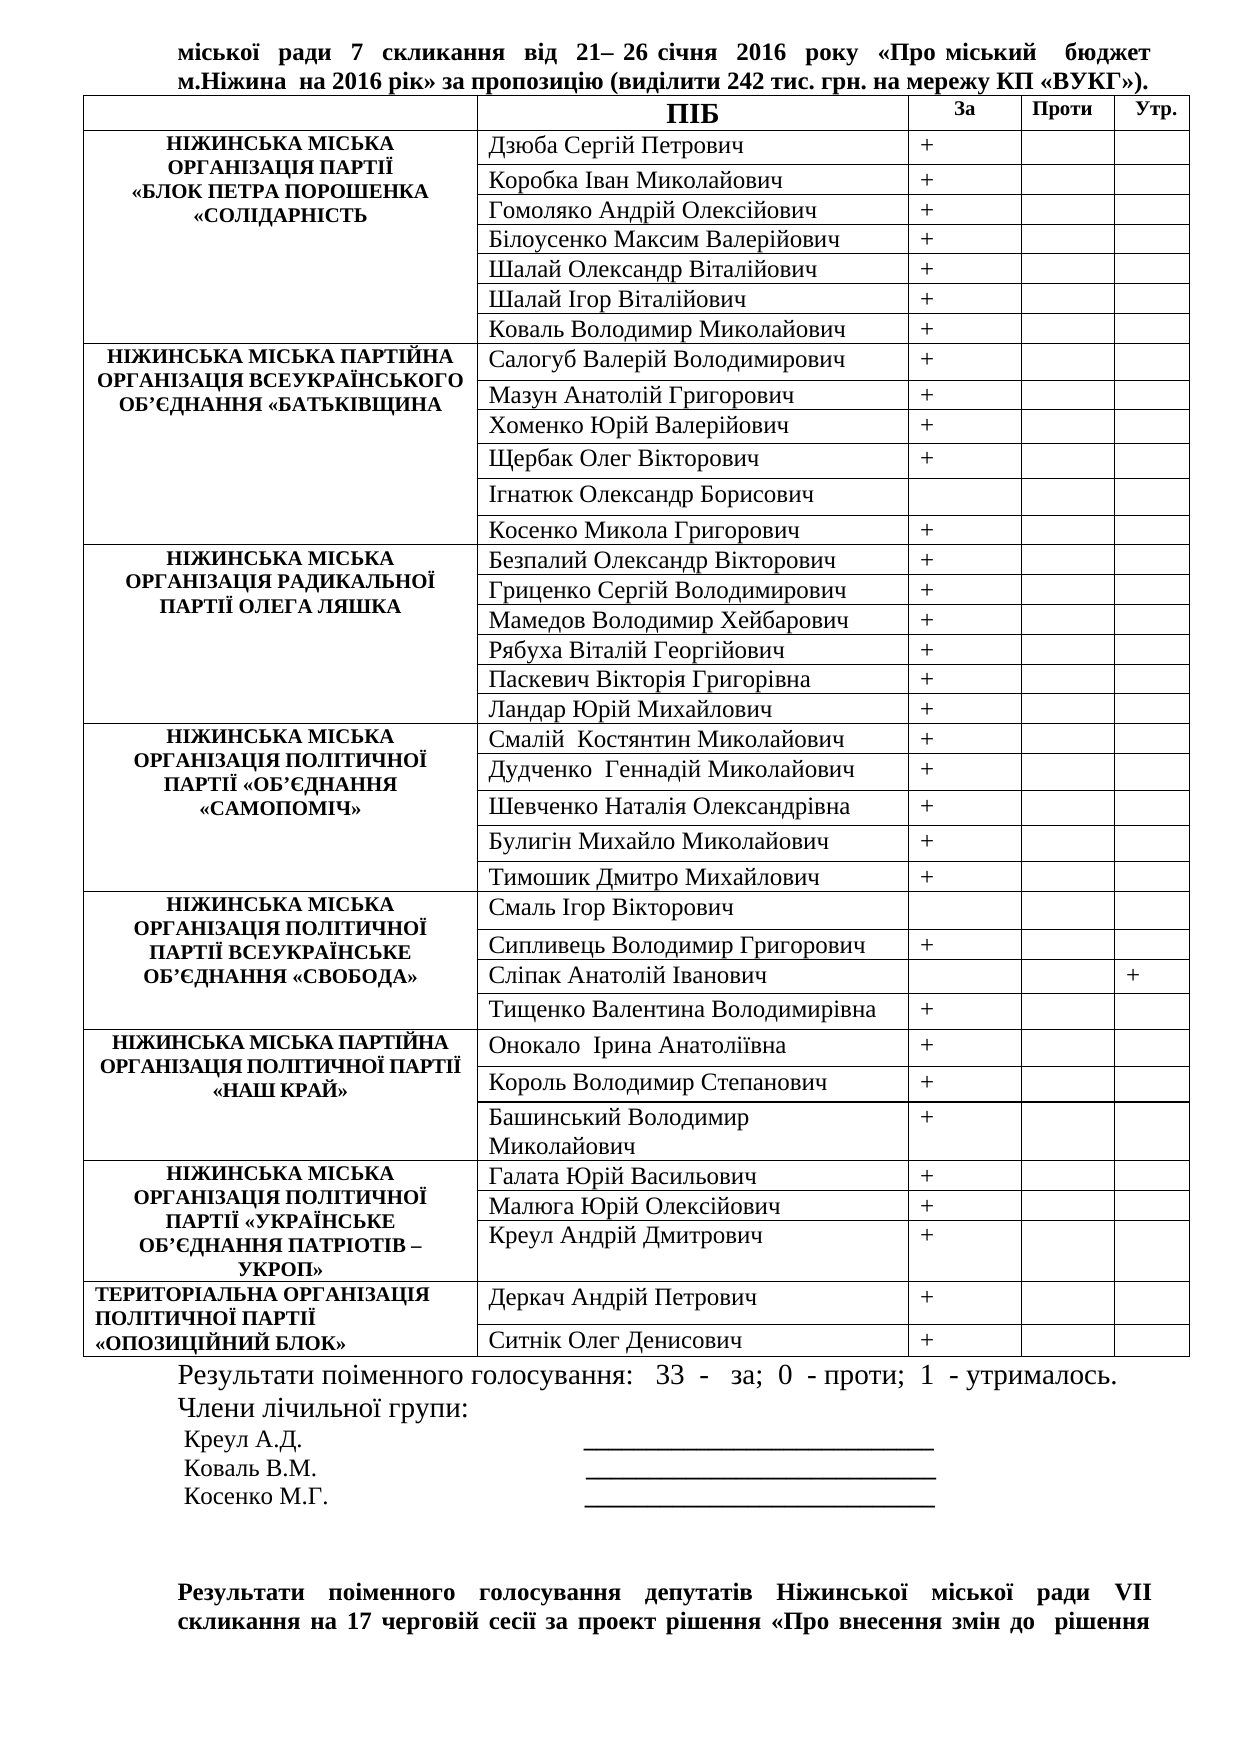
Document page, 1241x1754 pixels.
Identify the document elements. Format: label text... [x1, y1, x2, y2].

table_cell + [909, 1067, 1021, 1101]
text Косенко М.Г. ____________________________ [177, 1481, 1152, 1510]
table_cell Шевченко Наталія Олександрівна [478, 791, 908, 825]
table_cell + [909, 1325, 1021, 1356]
table_cell Онокало Ірина Анатоліївна [478, 1030, 908, 1066]
table_cell + [909, 1282, 1021, 1324]
table_cell [1115, 930, 1189, 959]
table_cell ТЕРИТОРІАЛЬНА ОРГАНІЗАЦІЯ ПОЛІТИЧНОЇ ПАРТІЇ «ОПОЗИЦІЙНИЙ БЛОК» [84, 1282, 477, 1356]
table_cell [1115, 225, 1189, 253]
table_cell [1115, 131, 1189, 164]
table_cell Безпалий Олександр Вікторович [478, 545, 908, 574]
table_cell [1022, 930, 1114, 959]
table_cell Гриценко Сергій Володимирович [478, 575, 908, 604]
table_cell Дудченко Геннадій Миколайович [478, 754, 908, 790]
table_cell + [909, 994, 1021, 1029]
table_cell Паскевич Вікторія Григорівна [478, 665, 908, 693]
table_cell [1115, 605, 1189, 634]
table_cell [1022, 960, 1114, 993]
table_cell + [1115, 960, 1189, 993]
table_cell [1115, 1221, 1189, 1281]
table_cell [1115, 575, 1189, 604]
table_cell [1022, 314, 1114, 343]
table_cell [1115, 1030, 1189, 1066]
table_cell [1022, 1161, 1114, 1190]
table_cell [1022, 1282, 1114, 1324]
table_cell [1115, 381, 1189, 409]
table_cell НІЖИНСЬКА МІСЬКА ПАРТІЙНА ОРГАНІЗАЦІЯ ПОЛІТИЧНОЇ ПАРТІЇ «НАШ КРАЙ» [84, 1030, 477, 1160]
table_cell Косенко Микола Григорович [478, 516, 908, 544]
table_cell [1115, 1191, 1189, 1219]
table_header ПІБ [478, 96, 908, 129]
table_cell Булигін Михайло Миколайович [478, 826, 908, 861]
table_cell + [909, 791, 1021, 825]
table_cell Коваль Володимир Миколайович [478, 314, 908, 343]
table_cell + [909, 410, 1021, 442]
table_cell [1115, 516, 1189, 544]
table_cell [1115, 862, 1189, 891]
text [177, 1577, 1152, 1635]
table_cell Сипливець Володимир Григорович [478, 930, 908, 959]
table_cell [1115, 791, 1189, 825]
table_cell + [909, 930, 1021, 959]
table_cell Білоусенко Максим Валерійович [478, 225, 908, 253]
table_cell [1115, 665, 1189, 693]
table_header Проти [1022, 96, 1114, 129]
table_cell + [909, 1191, 1021, 1219]
table_cell [1115, 892, 1189, 929]
table_cell + [909, 344, 1021, 379]
table_cell Малюга Юрій Олексійович [478, 1191, 908, 1219]
table_cell Мамедов Володимир Хейбарович [478, 605, 908, 634]
table_cell [1022, 1103, 1114, 1160]
table_cell [1022, 665, 1114, 693]
table_cell Ситнік Олег Денисович [478, 1325, 908, 1356]
table_cell [1022, 410, 1114, 442]
table_cell [1022, 605, 1114, 634]
table_cell [1022, 694, 1114, 723]
table_cell Галата Юрій Васильович [478, 1161, 908, 1190]
table_cell Салогуб Валерій Володимирович [478, 344, 908, 379]
table_cell [1115, 724, 1189, 753]
table_cell [1115, 165, 1189, 194]
table_cell [1022, 754, 1114, 790]
table_cell + [909, 314, 1021, 343]
table_cell Смаль Ігор Вікторович [478, 892, 908, 929]
table_cell [1115, 410, 1189, 442]
table_header Утр. [1115, 96, 1189, 129]
table_cell + [909, 1030, 1021, 1066]
table_cell Креул Андрій Дмитрович [478, 1221, 908, 1281]
table_cell + [909, 605, 1021, 634]
table_cell [1022, 131, 1114, 164]
table_cell [1115, 545, 1189, 574]
table_cell [1022, 165, 1114, 194]
table_cell [1022, 381, 1114, 409]
table_cell [1115, 1325, 1189, 1356]
table_cell НІЖИНСЬКА МІСЬКА ОРГАНІЗАЦІЯ ПАРТІЇ «БЛОК ПЕТРА ПОРОШЕНКА «СОЛІДАРНІСТЬ [84, 131, 477, 343]
table_cell + [909, 575, 1021, 604]
table_cell НІЖИНСЬКА МІСЬКА ОРГАНІЗАЦІЯ ПОЛІТИЧНОЇ ПАРТІЇ «УКРАЇНСЬКЕ ОБ’ЄДНАННЯ ПАТРІОТІВ – УКРОП» [84, 1161, 477, 1281]
table_cell Тищенко Валентина Володимирівна [478, 994, 908, 1029]
table_cell + [909, 516, 1021, 544]
table_cell + [909, 545, 1021, 574]
table_header За [909, 96, 1021, 129]
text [177, 37, 1152, 95]
table_cell [1115, 344, 1189, 379]
table_cell [1115, 444, 1189, 478]
table_cell Гомоляко Андрій Олексійович [478, 195, 908, 223]
table_cell + [909, 665, 1021, 693]
table_cell [1022, 791, 1114, 825]
table_cell Шалай Ігор Віталійович [478, 284, 908, 313]
table_cell [1115, 254, 1189, 283]
table_cell [1022, 724, 1114, 753]
table_cell [909, 960, 1021, 993]
table_cell [1115, 1161, 1189, 1190]
table_cell [1022, 1221, 1114, 1281]
table_cell + [909, 826, 1021, 861]
table_cell + [909, 1221, 1021, 1281]
table_cell [1115, 754, 1189, 790]
table_cell [1115, 314, 1189, 343]
table_cell + [909, 284, 1021, 313]
text Результати поіменного голосування: 33 - за; 0 - проти; 1 - утрималось. [177, 1357, 1152, 1390]
table_cell Хоменко Юрій Валерійович [478, 410, 908, 442]
table_cell Деркач Андрій Петрович [478, 1282, 908, 1324]
table_cell + [909, 165, 1021, 194]
table_cell [1115, 635, 1189, 663]
table_cell [1115, 826, 1189, 861]
table_cell [1022, 862, 1114, 891]
table_cell Мазун Анатолій Григорович [478, 381, 908, 409]
table_cell [1022, 284, 1114, 313]
table_cell Ландар Юрій Михайлович [478, 694, 908, 723]
table_cell [1022, 826, 1114, 861]
table_cell + [909, 131, 1021, 164]
table_cell + [909, 635, 1021, 663]
table_cell [1022, 479, 1114, 514]
table_cell [1022, 344, 1114, 379]
table_cell [1022, 1067, 1114, 1101]
table_cell Щербак Олег Вікторович [478, 444, 908, 478]
table_cell [1115, 994, 1189, 1029]
table_cell + [909, 1103, 1021, 1160]
table_cell [1022, 516, 1114, 544]
table_cell Смалій Костянтин Миколайович [478, 724, 908, 753]
table_cell Башинський Володимир Миколайович [478, 1103, 908, 1160]
table_cell [1022, 1191, 1114, 1219]
table_cell + [909, 225, 1021, 253]
table_cell [1022, 892, 1114, 929]
table_cell [1022, 254, 1114, 283]
table_cell + [909, 254, 1021, 283]
table_cell [1115, 284, 1189, 313]
table_cell [1115, 195, 1189, 223]
table_cell [1022, 545, 1114, 574]
table_cell Рябуха Віталій Георгійович [478, 635, 908, 663]
table_cell + [909, 694, 1021, 723]
table_cell + [909, 381, 1021, 409]
text Коваль В.М. ____________________________ [177, 1453, 1152, 1481]
text Члени лічильної групи: [177, 1390, 1152, 1424]
table_cell [909, 479, 1021, 514]
table_cell [1022, 195, 1114, 223]
table_cell [1022, 1325, 1114, 1356]
table_cell [1022, 575, 1114, 604]
table_cell [1115, 694, 1189, 723]
table_cell Тимошик Дмитро Михайлович [478, 862, 908, 891]
table_cell [909, 892, 1021, 929]
table_cell Ігнатюк Олександр Борисович [478, 479, 908, 514]
table_cell Коробка Іван Миколайович [478, 165, 908, 194]
text Креул А.Д. ____________________________ [177, 1424, 1152, 1453]
table_cell + [909, 195, 1021, 223]
table_cell [1022, 444, 1114, 478]
table_cell Дзюба Сергій Петрович [478, 131, 908, 164]
table_cell НІЖИНСЬКА МІСЬКА ОРГАНІЗАЦІЯ РАДИКАЛЬНОЇ ПАРТІЇ ОЛЕГА ЛЯШКА [84, 545, 477, 723]
table_cell + [909, 724, 1021, 753]
table_cell Сліпак Анатолій Іванович [478, 960, 908, 993]
table_cell [1115, 1103, 1189, 1160]
table_cell Шалай Олександр Віталійович [478, 254, 908, 283]
table_cell [1022, 635, 1114, 663]
table_cell [1115, 1282, 1189, 1324]
table_cell + [909, 444, 1021, 478]
table_cell [1115, 1067, 1189, 1101]
table_cell НІЖИНСЬКА МІСЬКА ОРГАНІЗАЦІЯ ПОЛІТИЧНОЇ ПАРТІЇ «ОБ’ЄДНАННЯ «САМОПОМІЧ» [84, 724, 477, 891]
table_cell НІЖИНСЬКА МІСЬКА ПАРТІЙНА ОРГАНІЗАЦІЯ ВСЕУКРАЇНСЬКОГО ОБ’ЄДНАННЯ «БАТЬКІВЩИНА [84, 344, 477, 544]
table_header [84, 96, 477, 129]
table_cell + [909, 754, 1021, 790]
table_cell [1022, 225, 1114, 253]
table_cell + [909, 862, 1021, 891]
table_cell Король Володимир Степанович [478, 1067, 908, 1101]
table_cell НІЖИНСЬКА МІСЬКА ОРГАНІЗАЦІЯ ПОЛІТИЧНОЇ ПАРТІЇ ВСЕУКРАЇНСЬКЕ ОБ’ЄДНАННЯ «СВОБОДА» [84, 892, 477, 1029]
table_cell [1022, 1030, 1114, 1066]
table_cell [1022, 994, 1114, 1029]
table_cell + [909, 1161, 1021, 1190]
table_cell [1115, 479, 1189, 514]
